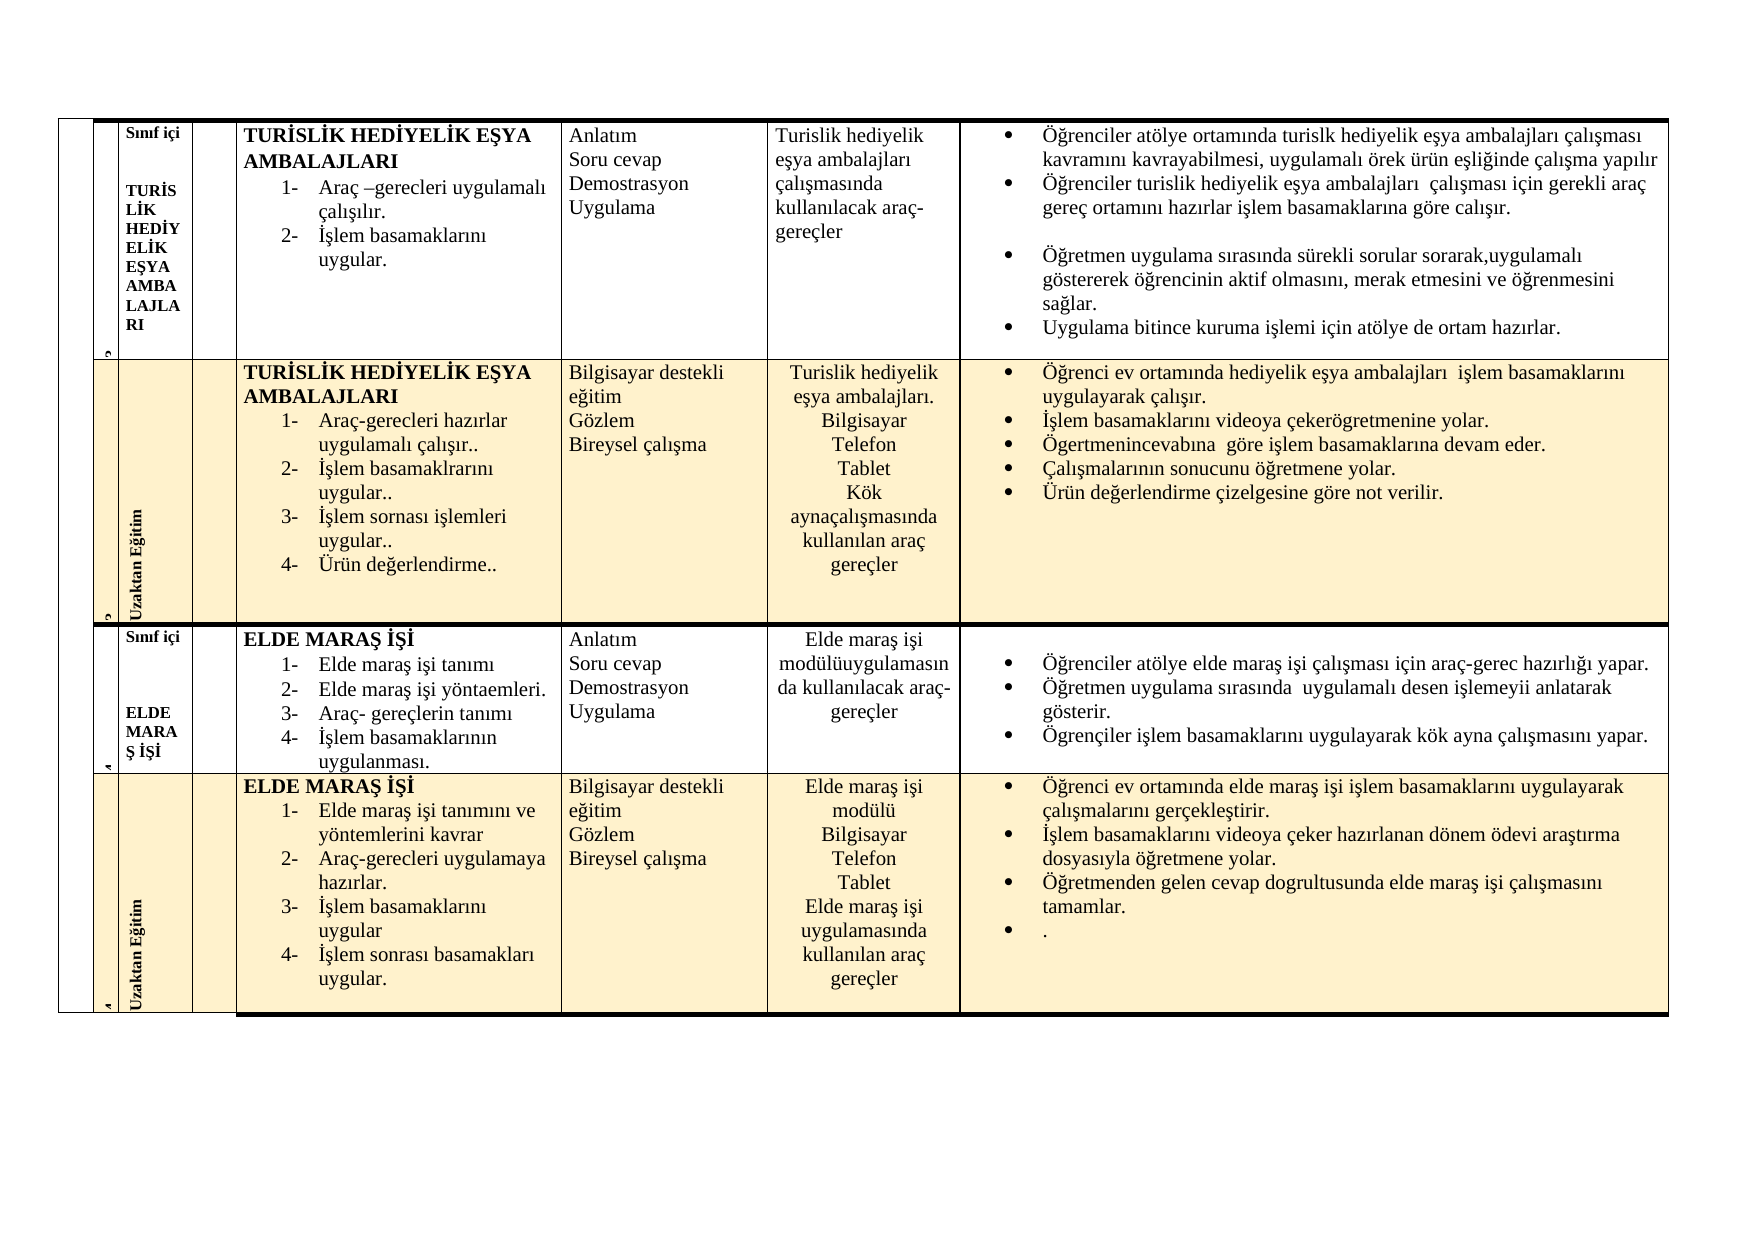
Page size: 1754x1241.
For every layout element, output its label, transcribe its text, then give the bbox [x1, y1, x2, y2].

table_cell Bilgisayar destekli eğitim Gözlem Bireysel çalışma [562, 774, 767, 1012]
table_cell 3. [94, 123, 118, 358]
table_cell Bilgisayar destekli eğitim Gözlem Bireysel çalışma [562, 360, 767, 622]
table_cell Anlatım Soru cevap Demostrasyon Uygulama [562, 627, 767, 773]
table_cell Öğrenciler atölye ortamında turislk hediyelik eşya ambalajları çalışması kavramını kavrayabilmesi, uygulamalı örek ürün eşliğinde çalışma yapılır Öğrenciler turislik hediyelik eşya ambalajları çalışması için gerekli araç gereç ortamını hazırlar işlem basamaklarına göre calışır. Öğretmen uygulama sırasında sürekli sorular sorarak,uygulamalı göstererek öğrencinin aktif olmasını, merak etmesini ve öğrenmesini sağlar. Uygulama bitince kuruma işlemi için atölye de ortam hazırlar. [961, 123, 1668, 358]
table_cell Öğrenci ev ortamında hediyelik eşya ambalajları işlem basamaklarını uygulayarak çalışır. İşlem basamaklarını videoya çekerögretmenine yolar. Ögertmenincevabına göre işlem basamaklarına devam eder. Çalışmalarının sonucunu öğretmene yolar. Ürün değerlendirme çizelgesine göre not verilir. [961, 360, 1668, 622]
table_cell Sınıf içi ELDE MARAŞ İŞİ [119, 627, 192, 773]
table_cell Elde maraş işi modülüuygulamasında kullanılacak araç-gereçler [768, 627, 959, 773]
table_cell [193, 360, 236, 622]
table_cell Öğrenci ev ortamında elde maraş işi işlem basamaklarını uygulayarak çalışmalarını gerçekleştirir. İşlem basamaklarını videoya çeker hazırlanan dönem ödevi araştırma dosyasıyla öğretmene yolar. Öğretmenden gelen cevap dogrultusunda elde maraş işi çalışmasını tamamlar. . [961, 774, 1668, 1012]
table_cell Öğrenciler atölye elde maraş işi çalışması için araç-gerec hazırlığı yapar. Öğretmen uygulama sırasında uygulamalı desen işlemeyii anlatarak gösterir. Ögrençiler işlem basamaklarını uygulayarak kök ayna çalışmasını yapar. [961, 627, 1668, 773]
table_cell TURİSLİK HEDİYELİK EŞYA AMBALAJLARI Araç –gerecleri uygulamalı çalışılır. İşlem basamaklarını uygular. [237, 123, 561, 358]
table_cell [193, 123, 236, 358]
table_cell [193, 774, 236, 1012]
table_cell 3. [94, 360, 118, 622]
table_cell Anlatım Soru cevap Demostrasyon Uygulama [562, 123, 767, 358]
table_cell 4. [94, 774, 118, 1012]
table_cell Sınıf içi TURİSLİK HEDİYELİK EŞYA AMBALAJLARI [119, 123, 192, 358]
table_cell Elde maraş işi modülü Bilgisayar Telefon Tablet Elde maraş işi uygulamasında kullanılan araç gereçler [768, 774, 959, 1012]
table_cell 4. [94, 627, 118, 773]
table_cell [193, 627, 236, 773]
table_cell ELDE MARAŞ İŞİ Elde maraş işi tanımını ve yöntemlerini kavrar Araç-gerecleri uygulamaya hazırlar. İşlem basamaklarını uygular İşlem sonrası basamakları uygular. [237, 774, 561, 1012]
table_cell TURİSLİK HEDİYELİK EŞYA AMBALAJLARI Araç-gerecleri hazırlar uygulamalı çalışır.. İşlem basamaklrarını uygular.. İşlem sornası işlemleri uygular.. Ürün değerlendirme.. [237, 360, 561, 622]
table_cell Uzaktan Eğitim [119, 360, 192, 622]
table_cell Uzaktan Eğitim [119, 774, 192, 1012]
table_cell Turislik hediyelik eşya ambalajları. Bilgisayar Telefon Tablet Kök aynaçalışmasında kullanılan araç gereçler [768, 360, 959, 622]
table_cell Turislik hediyelik eşya ambalajları çalışmasında kullanılacak araç-gereçler [768, 123, 959, 358]
table_cell ELDE MARAŞ İŞİ Elde maraş işi tanımı Elde maraş işi yöntaemleri. Araç- gereçlerin tanımı İşlem basamaklarının uygulanması. [237, 627, 561, 773]
